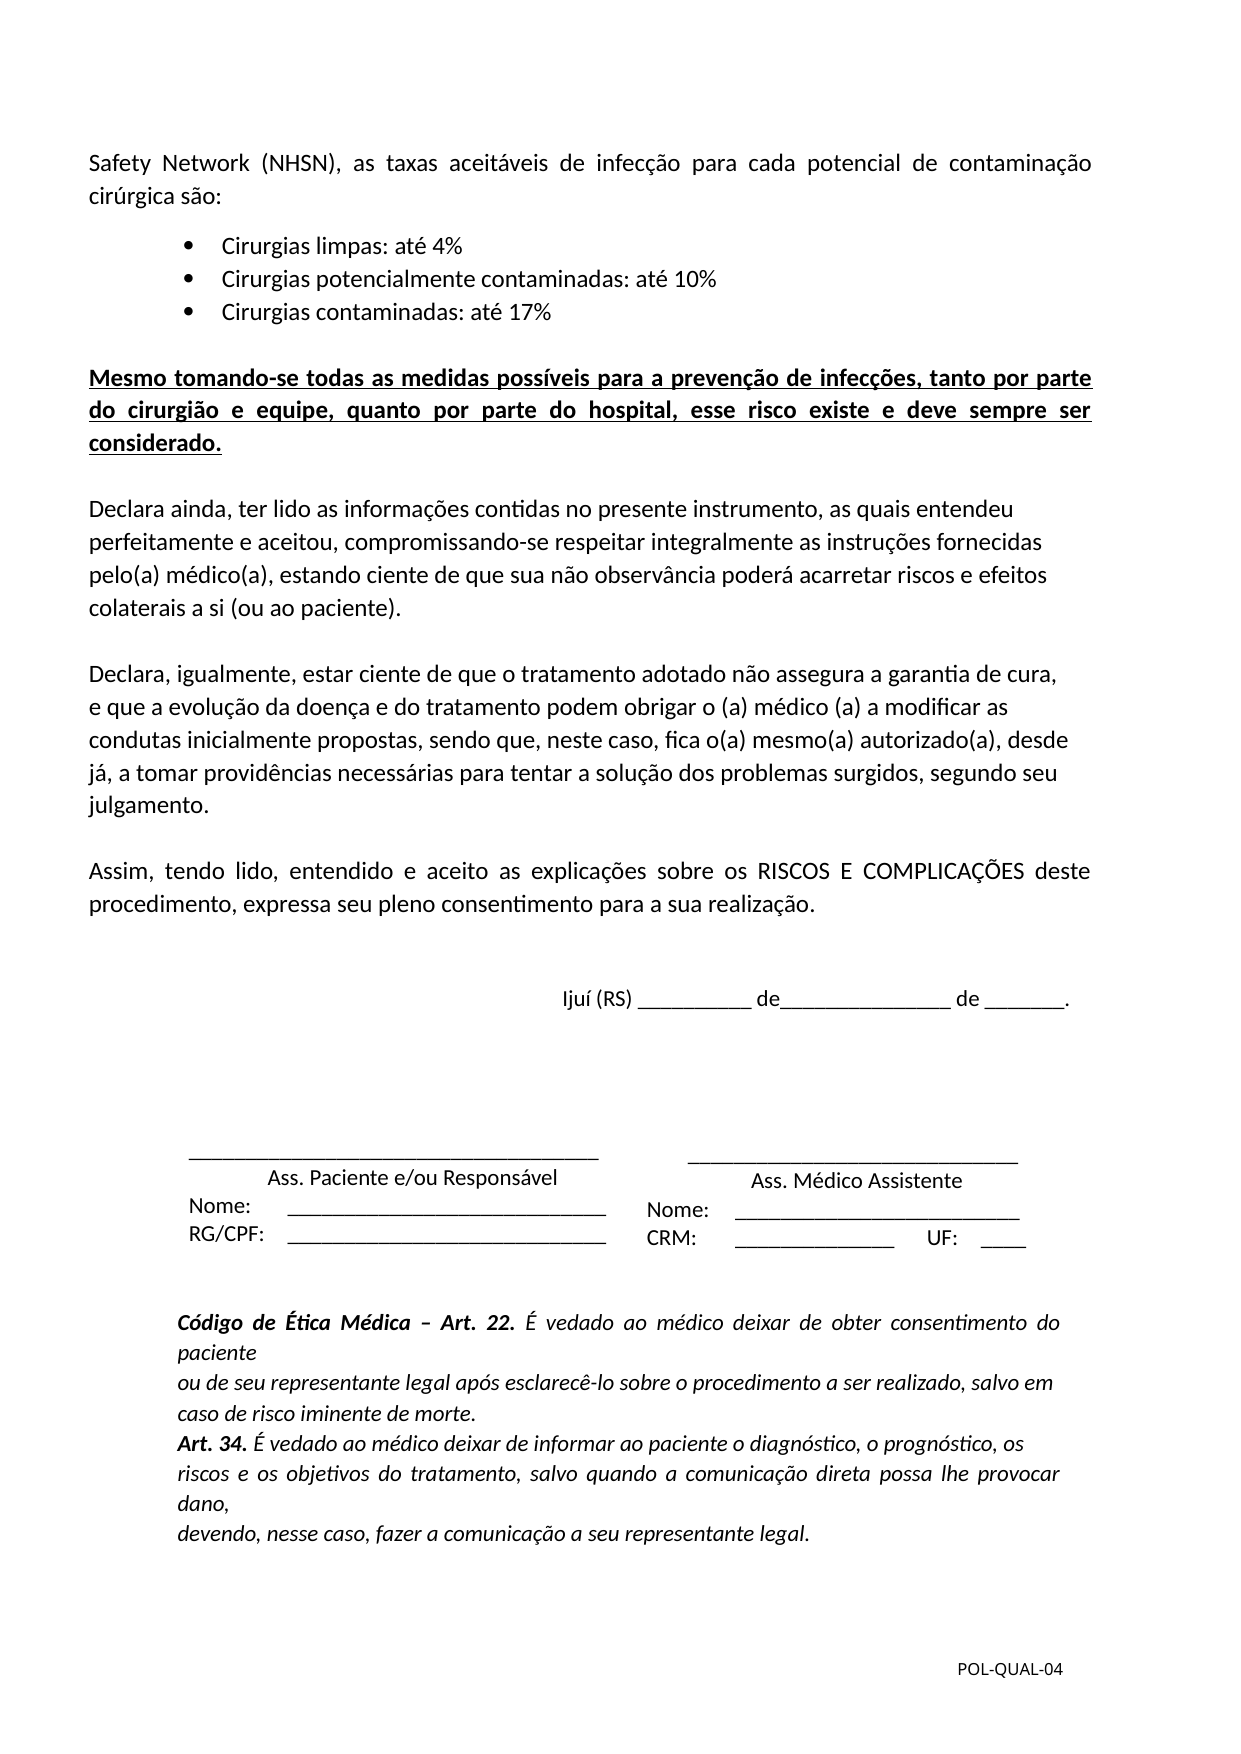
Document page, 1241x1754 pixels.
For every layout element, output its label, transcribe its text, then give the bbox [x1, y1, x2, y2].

text Ijuí (RS) __________ de_______________ de _______. [88, 984, 1093, 1012]
list Cirurgias potencialmente contaminadas: até 10% [184, 263, 1093, 293]
table_cell CRM: [635, 1223, 723, 1251]
text Código de Ética Médica – Art. 22. É vedado ao médico deixar de obter consentimento do paciente [177, 1308, 1063, 1366]
table_cell _________________________ [724, 1195, 1048, 1223]
table_cell ____________________________ [276, 1220, 618, 1248]
table_cell Nome: [635, 1195, 723, 1223]
table_cell RG/CPF: [177, 1220, 276, 1248]
text julgamento. [88, 790, 1093, 820]
list Cirurgias contaminadas: até 17% [184, 296, 1093, 326]
table_cell ____________________________ [276, 1192, 618, 1219]
table_cell Ass. Médico Assistente [635, 1167, 1048, 1195]
table_cell ______________ [724, 1223, 915, 1251]
text Mesmo tomando-se todas as medidas possíveis para a prevenção de infecções, tanto por parte do cirurgião e equipe, quanto por parte do hospital, esse risco existe e deve sempre ser considerado. [88, 362, 1093, 388]
text devendo, nesse caso, fazer a comunicação a seu representante legal. [177, 1519, 1063, 1547]
text Mesmo tomando-se todas as medidas possíveis para a prevenção de infecções, tanto por parte do cirurgião e equipe, quanto por parte do hospital, esse risco existe e deve sempre ser considerado. [88, 389, 1093, 458]
table_header _____________________________ [635, 1139, 1048, 1167]
text condutas inicialmente propostas, sendo que, neste caso, fica o(a) mesmo(a) autorizado(a), desde [88, 724, 1093, 754]
table_cell ____ [969, 1223, 1048, 1251]
text e que a evolução da doença e do tratamento podem obrigar o (a) médico (a) a modificar as [88, 691, 1093, 721]
text Art. 34. É vedado ao médico deixar de informar ao paciente o diagnóstico, o prognóstico, os [177, 1429, 1063, 1457]
table_cell UF: [915, 1223, 969, 1251]
list Cirurgias limpas: até 4% [184, 230, 1093, 261]
table_cell Nome: [177, 1192, 276, 1219]
text Safety Network (NHSN), as taxas aceitáveis de infecção para cada potencial de contaminação cirúrgica são: [88, 148, 1093, 211]
text Declara ainda, ter lido as informações contidas no presente instrumento, as quais entendeu [88, 493, 1093, 524]
text Declara, igualmente, estar ciente de que o tratamento adotado não assegura a garantia de cura, [88, 658, 1093, 688]
table_cell Ass. Paciente e/ou Responsável [177, 1164, 618, 1192]
text já, a tomar providências necessárias para tentar a solução dos problemas surgidos, segundo seu [88, 757, 1093, 787]
text perfeitamente e aceitou, compromissando-se respeitar integralmente as instruções fornecidas [88, 526, 1093, 557]
text riscos e os objetivos do tratamento, salvo quando a comunicação direta possa lhe provocar dano, [177, 1459, 1063, 1517]
text ou de seu representante legal após esclarecê-lo sobre o procedimento a ser realizado, salvo em [177, 1368, 1063, 1396]
text pelo(a) médico(a), estando ciente de que sua não observância poderá acarretar riscos e efeitos [88, 559, 1093, 590]
text colaterais a si (ou ao paciente). [88, 592, 1093, 623]
text caso de risco iminente de morte. [177, 1399, 1063, 1427]
text Assim, tendo lido, entendido e aceito as explicações sobre os RISCOS E COMPLICAÇÕES deste procedimento, expressa seu pleno consentimento para a sua realização. [88, 856, 1093, 919]
table_header ____________________________________ [177, 1136, 618, 1163]
